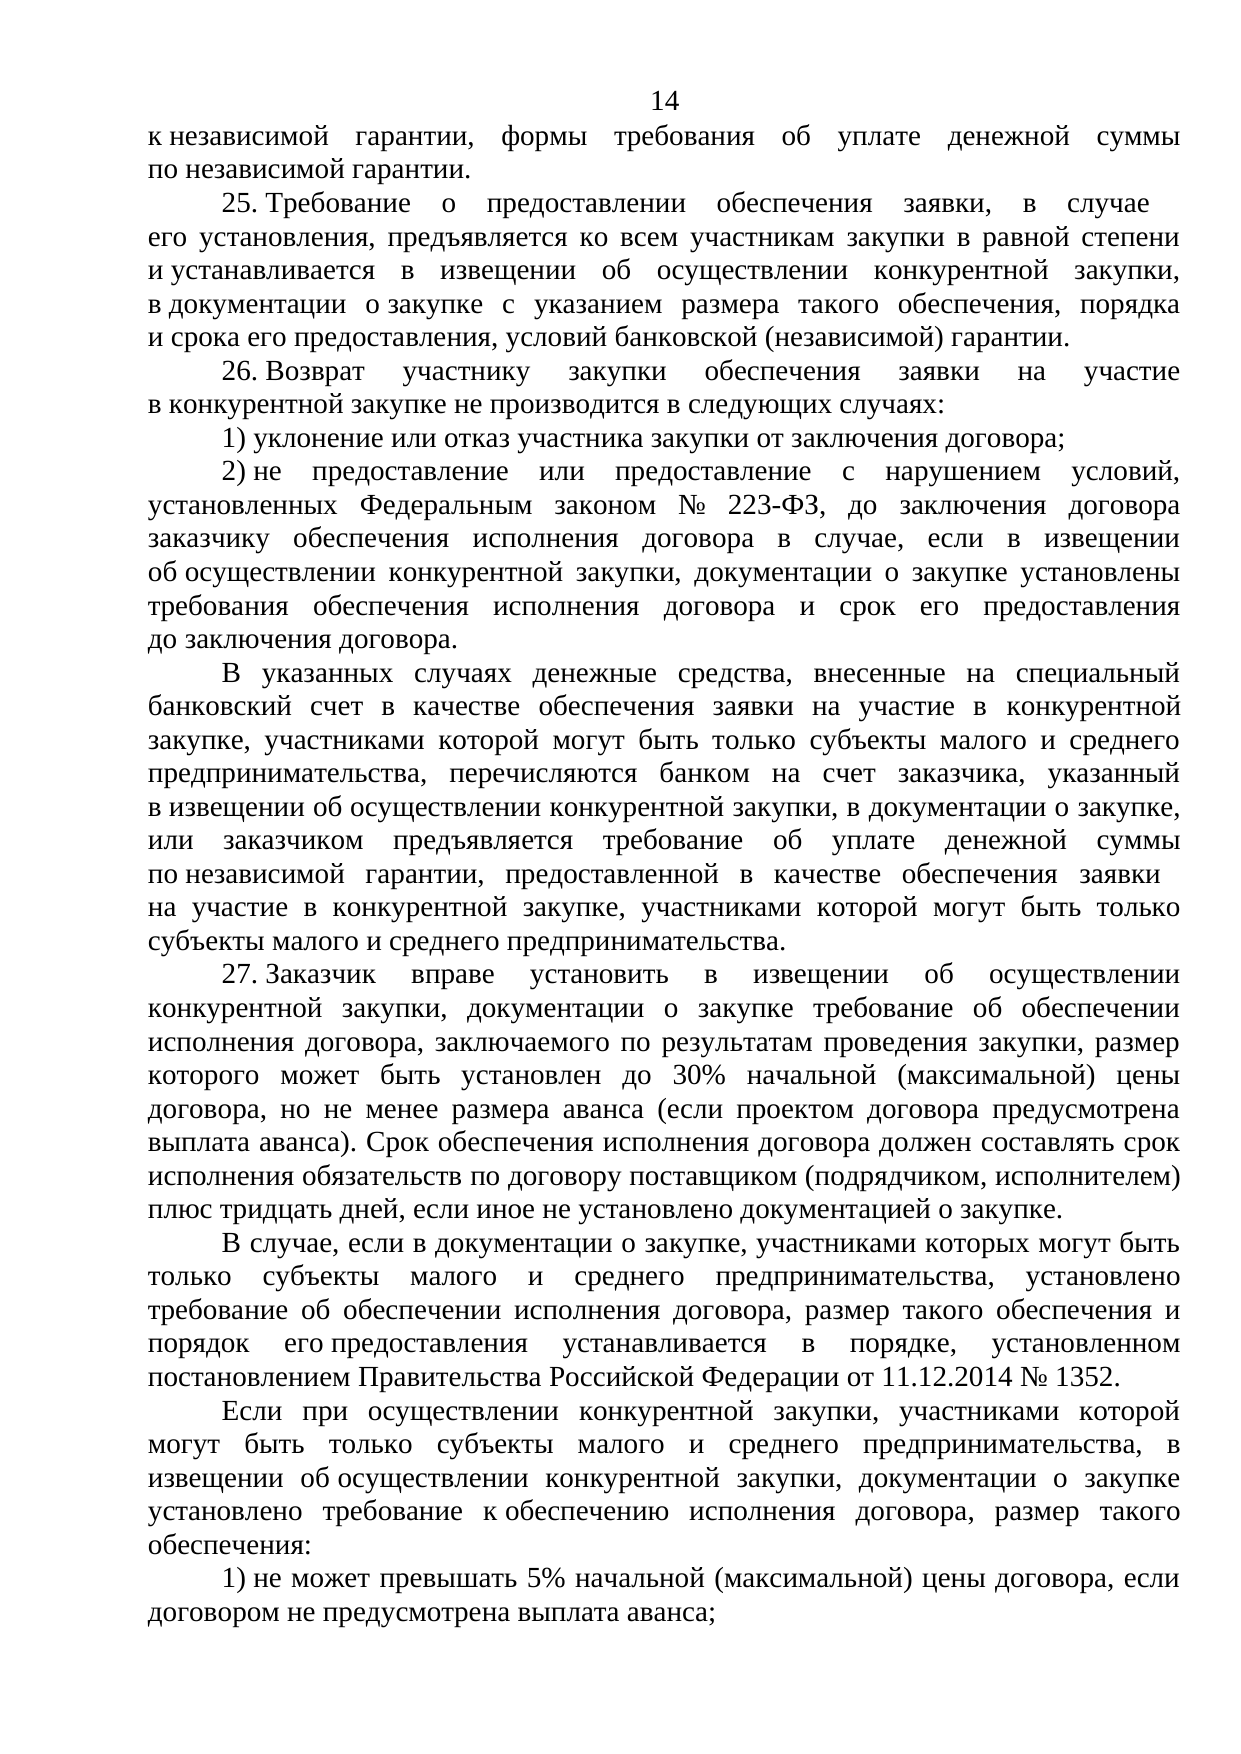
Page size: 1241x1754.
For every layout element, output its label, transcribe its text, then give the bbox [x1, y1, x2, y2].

text 2) не предоставление или предоставление с нарушением условий, установленных Федеральным законом № 223-ФЗ, до заключения договора заказчику обеспечения исполнения договора в случае, если в извещении об осуществлении конкурентной закупки, документации о закупке установлены требования обеспечения исполнения договора и срок его предоставления до заключения договора. [148, 453, 1181, 655]
text Если при осуществлении конкурентной закупки, участниками которой могут быть только субъекты малого и среднего предпринимательства, в извещении об осуществлении конкурентной закупки, документации о закупке установлено требование к обеспечению исполнения договора, размер такого обеспечения: [148, 1393, 1181, 1560]
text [148, 118, 1181, 185]
text 27. Заказчик вправе установить в извещении об осуществлении конкурентной закупки, документации о закупке требование об обеспечении исполнения договора, заключаемого по результатам проведения закупки, размер которого может быть установлен до 30% начальной (максимальной) цены договора, но не менее размера аванса (если проектом договора предусмотрена выплата аванса). Срок обеспечения исполнения договора должен составлять срок исполнения обязательств по договору поставщиком (подрядчиком, исполнителем) плюс тридцать дней, если иное не установлено документацией о закупке. [148, 957, 1181, 1225]
text В случае, если в документации о закупке, участниками которых могут быть только субъекты малого и среднего предпринимательства, установлено требование об обеспечении исполнения договора, размер такого обеспечения и порядок его предоставления устанавливается в порядке, установленном постановлением Правительства Российской Федерации от 11.12.2014 № 1352. [148, 1225, 1181, 1393]
text 25. Требование о предоставлении обеспечения заявки, в случае его установления, предъявляется ко всем участникам закупки в равной степени и устанавливается в извещении об осуществлении конкурентной закупки, в документации о закупке с указанием размера такого обеспечения, порядка и срока его предоставления, условий банковской (независимой) гарантии. [148, 185, 1181, 353]
text 1) уклонение или отказ участника закупки от заключения договора; [148, 420, 1181, 453]
text В указанных случаях денежные средства, внесенные на специальный банковский счет в качестве обеспечения заявки на участие в конкурентной закупке, участниками которой могут быть только субъекты малого и среднего предпринимательства, перечисляются банком на счет заказчика, указанный в извещении об осуществлении конкурентной закупки, в документации о закупке, или заказчиком предъявляется требование об уплате денежной суммы по независимой гарантии, предоставленной в качестве обеспечения заявки на участие в конкурентной закупке, участниками которой могут быть только субъекты малого и среднего предпринимательства. [148, 655, 1181, 957]
text 1) не может превышать 5% начальной (максимальной) цены договора, если договором не предусмотрена выплата аванса; [148, 1560, 1181, 1627]
text 26. Возврат участнику закупки обеспечения заявки на участие в конкурентной закупке не производится в следующих случаях: [148, 353, 1181, 420]
